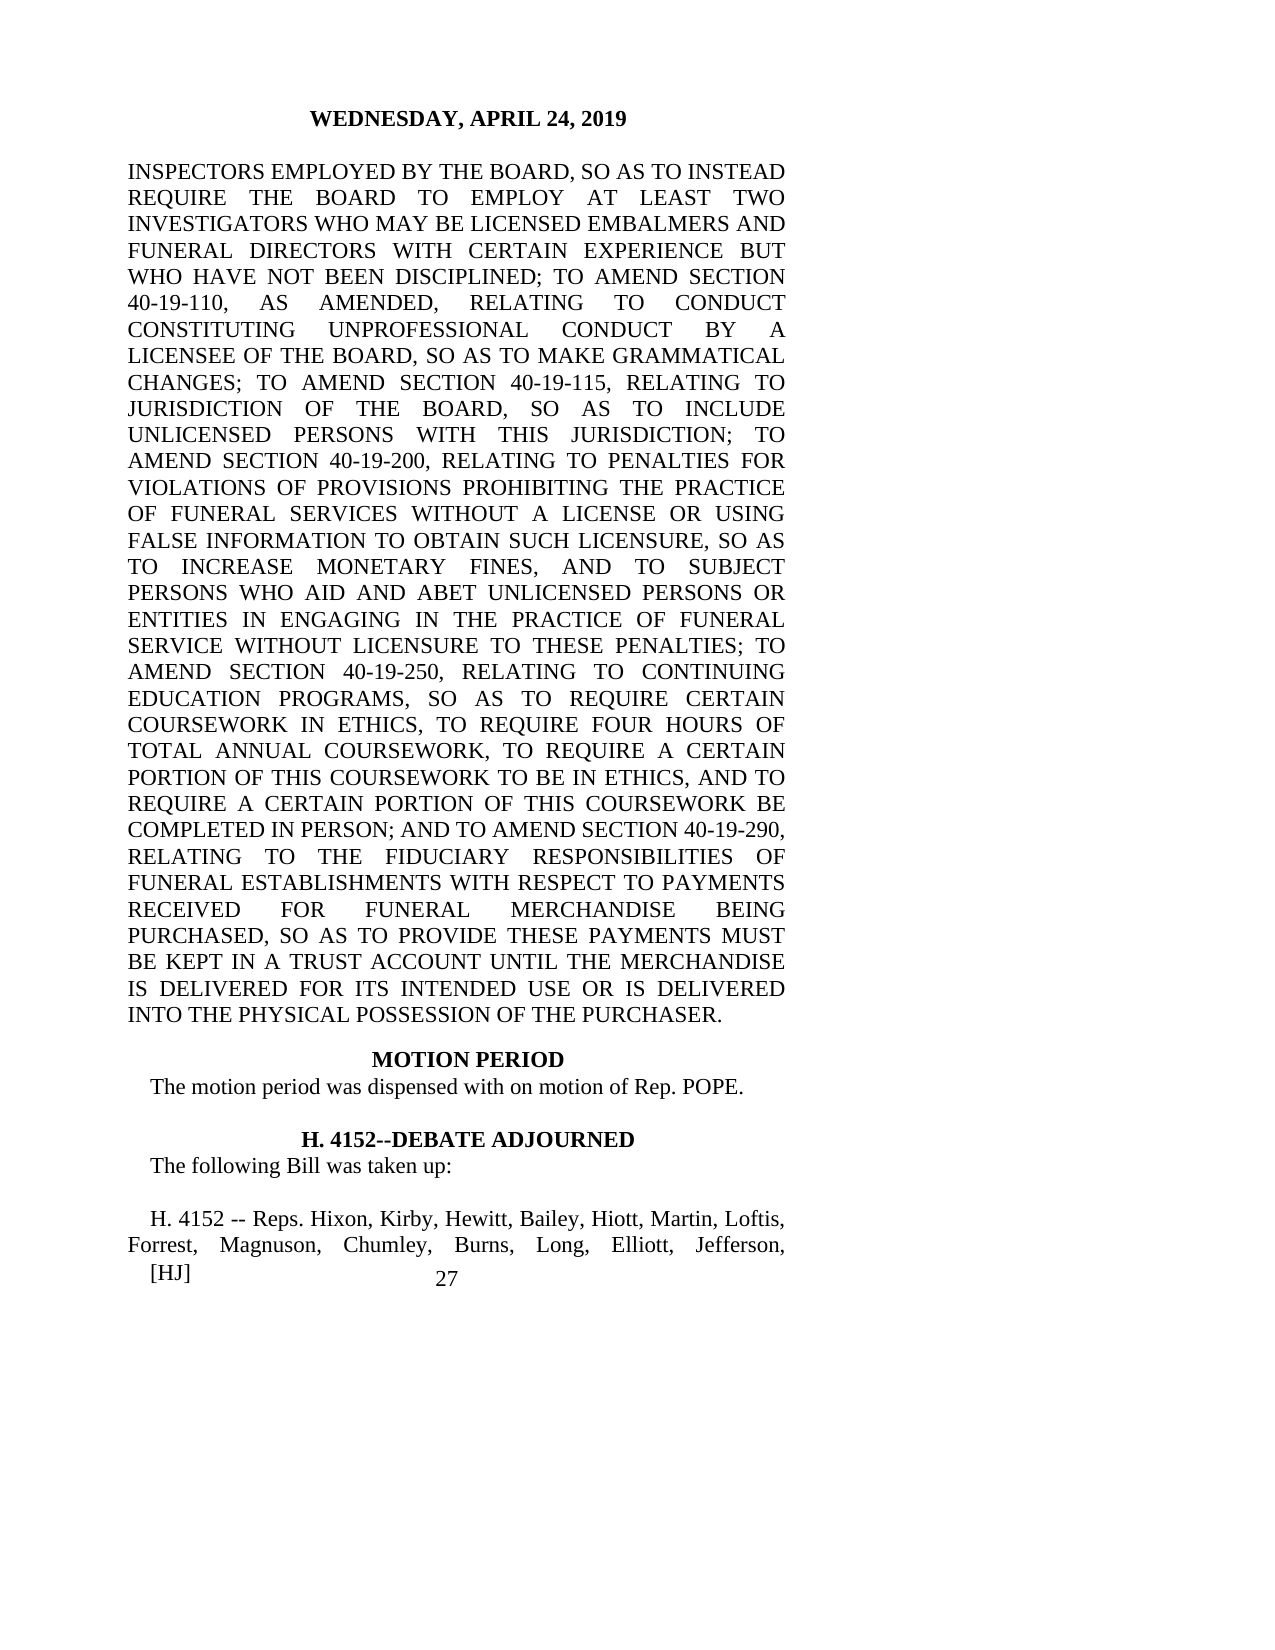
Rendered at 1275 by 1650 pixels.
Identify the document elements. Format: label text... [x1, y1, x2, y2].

text H. 4152--DEBATE ADJOURNED [127, 1126, 786, 1152]
text MOTION PERIOD [127, 1047, 786, 1073]
text The motion period was dispensed with on motion of Rep. POPE. [127, 1073, 786, 1099]
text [127, 1205, 786, 1257]
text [127, 158, 786, 1027]
text The following Bill was taken up: [127, 1152, 786, 1178]
